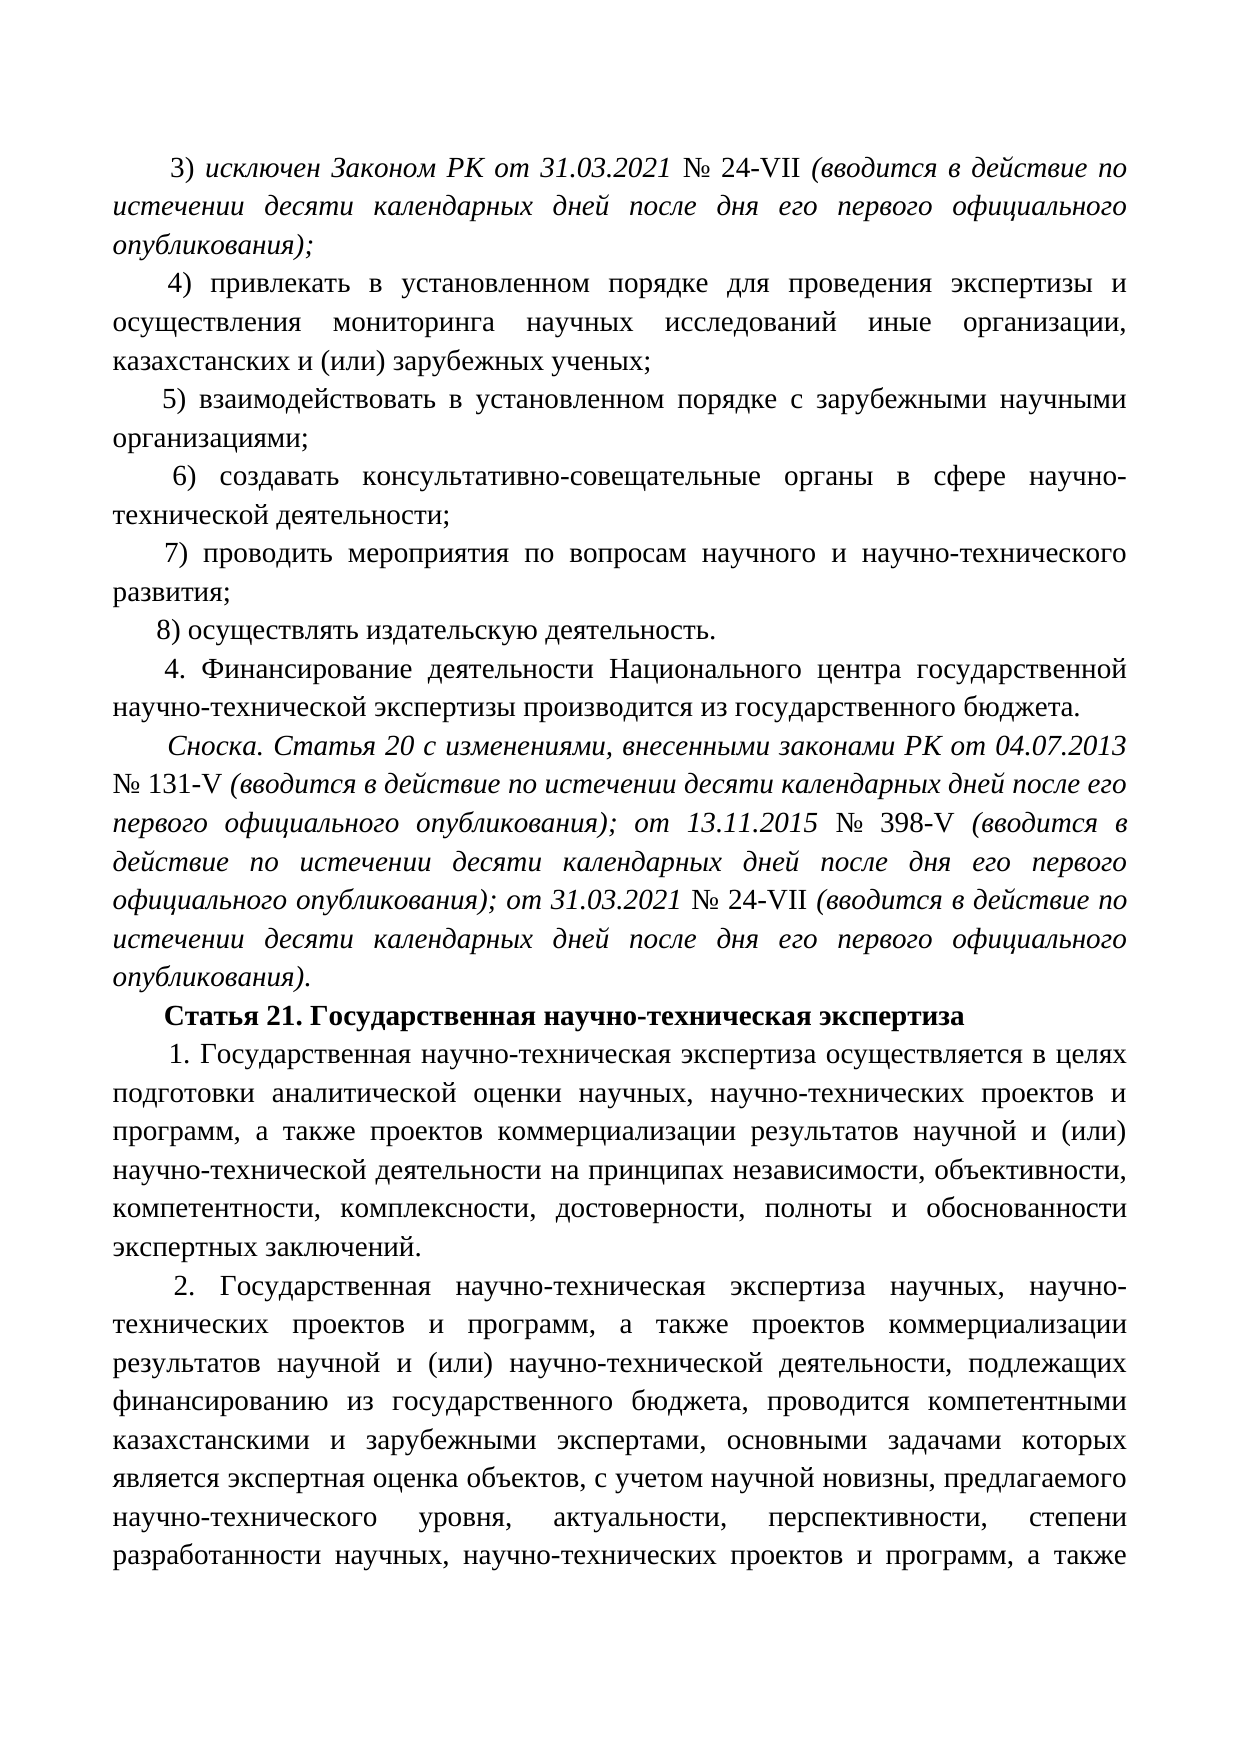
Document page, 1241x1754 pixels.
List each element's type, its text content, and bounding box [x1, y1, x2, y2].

text 4. Финансирование деятельности Национального центра государственной научно-технической экспертизы производится из государственного бюджета. [112, 651, 1128, 723]
text Статья 21. Государственная научно-техническая экспертиза [112, 998, 1128, 1031]
text Сноска. Статья 20 с изменениями, внесенными законами РК от 04.07.2013 № 131-V (вводится в действие по истечении десяти календарных дней после его первого официального опубликования); от 13.11.2015 № 398-V (вводится в действие по истечении десяти календарных дней после дня его первого официального опубликования); от 31.03.2021 № 24-VII (вводится в действие по истечении десяти календарных дней после дня его первого официального опубликования). [112, 728, 1128, 993]
text 3) исключен Законом РК от 31.03.2021 № 24-VII (вводится в действие по истечении десяти календарных дней после дня его первого официального опубликования); [112, 150, 1128, 261]
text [112, 1268, 1128, 1571]
text 1. Государственная научно-техническая экспертиза осуществляется в целях подготовки аналитической оценки научных, научно-технических проектов и программ, а также проектов коммерциализации результатов научной и (или) научно-технической деятельности на принципах независимости, объективности, компетентности, комплексности, достоверности, полноты и обоснованности экспертных заключений. [112, 1036, 1128, 1263]
text 4) привлекать в установленном порядке для проведения экспертизы и осуществления мониторинга научных исследований иные организации, казахстанских и (или) зарубежных ученых; [112, 266, 1128, 376]
text 7) проводить мероприятия по вопросам научного и научно-технического развития; [112, 535, 1128, 607]
text 6) создавать консультативно-совещательные органы в сфере научно-технической деятельности; [112, 458, 1128, 530]
text 8) осуществлять издательскую деятельность. [112, 612, 1128, 646]
text 5) взаимодействовать в установленном порядке с зарубежными научными организациями; [112, 381, 1128, 453]
